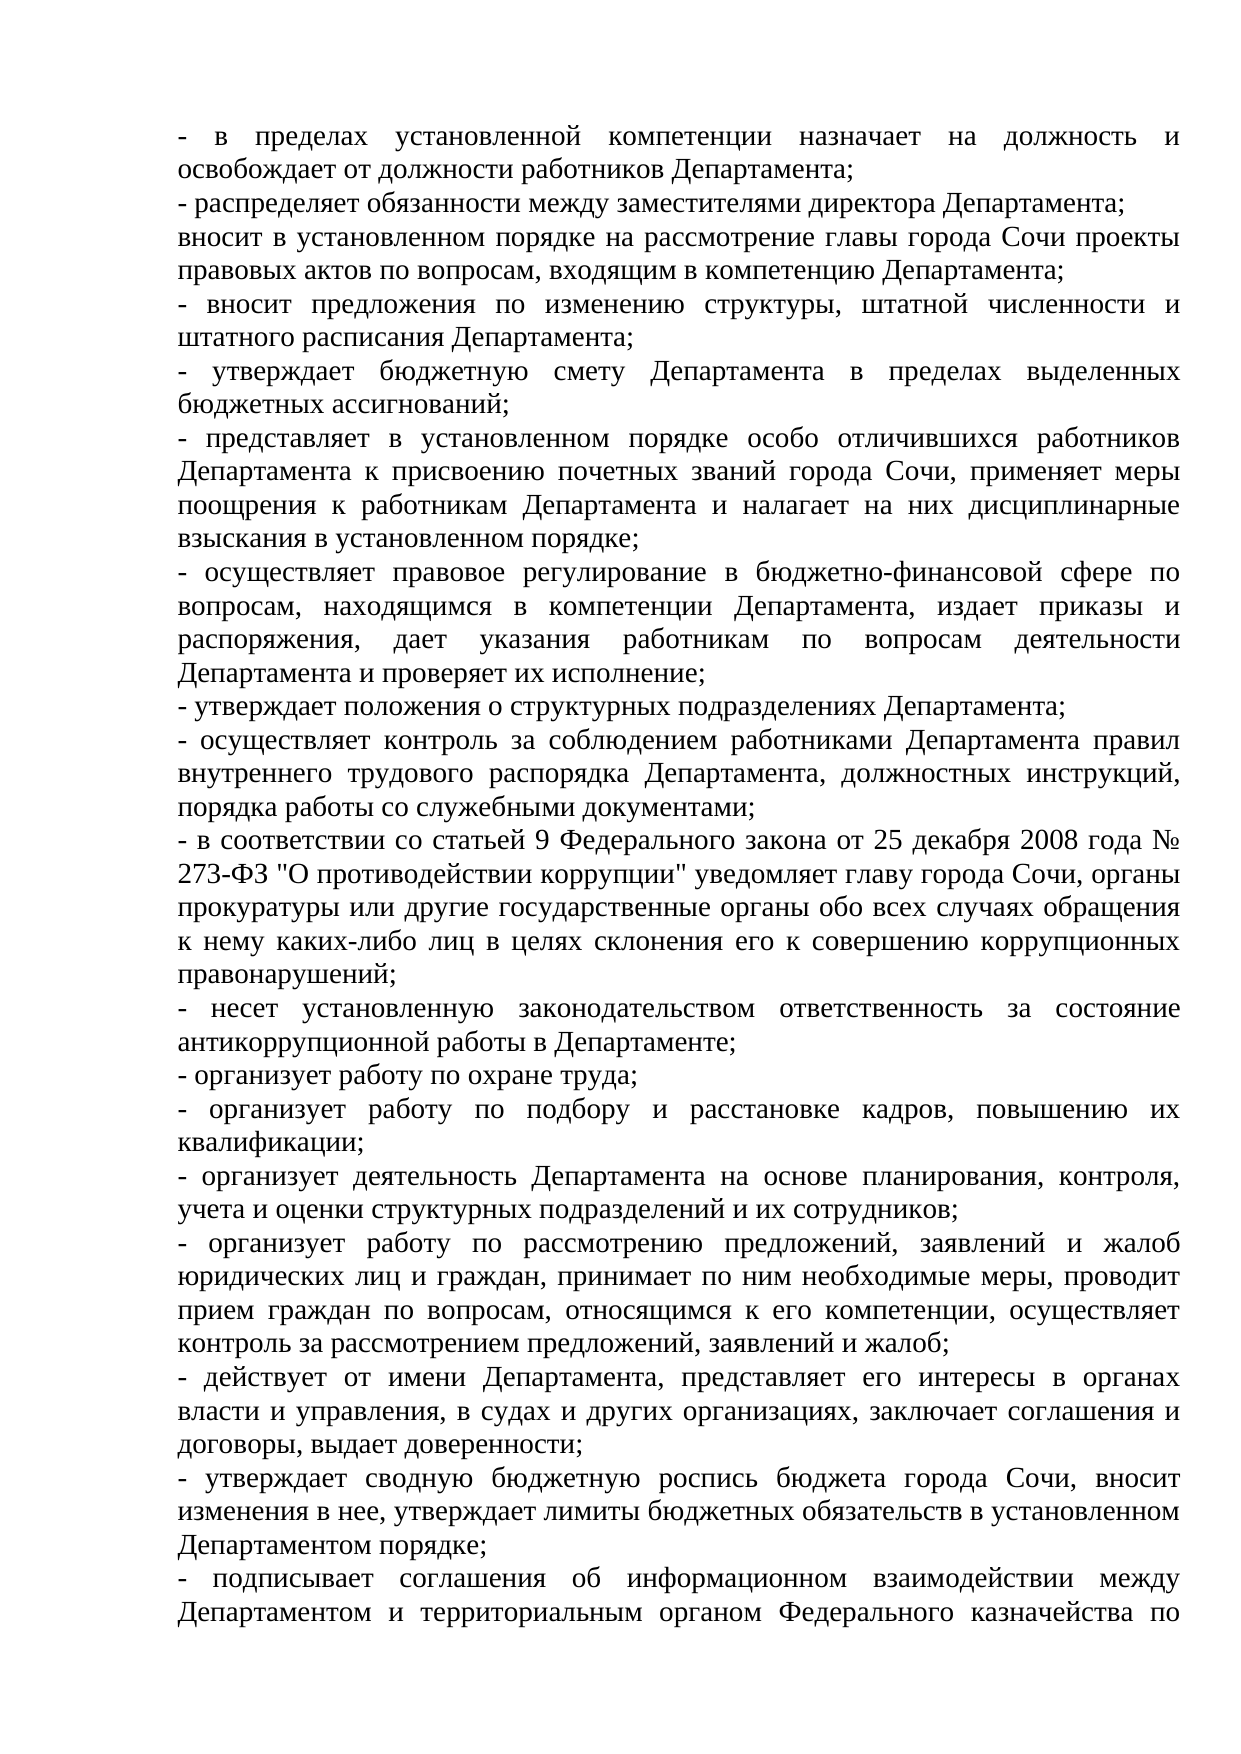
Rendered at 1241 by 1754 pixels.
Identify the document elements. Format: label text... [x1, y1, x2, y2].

text - организует деятельность Департамента на основе планирования, контроля, учета и оценки структурных подразделений и их сотрудников; [177, 1158, 1181, 1225]
text - вносит предложения по изменению структуры, штатной численности и штатного расписания Департамента; [177, 286, 1181, 353]
text - организует работу по охране труда; [177, 1057, 1181, 1091]
text - утверждает бюджетную смету Департамента в пределах выделенных бюджетных ассигнований; [177, 353, 1181, 420]
text - утверждает сводную бюджетную роспись бюджета города Сочи, вносит изменения в нее, утверждает лимиты бюджетных обязательств в установленном Департаментом порядке; [177, 1460, 1181, 1560]
text - действует от имени Департамента, представляет его интересы в органах власти и управления, в судах и других организациях, заключает соглашения и договоры, выдает доверенности; [177, 1359, 1181, 1460]
text - утверждает положения о структурных подразделениях Департамента; [177, 688, 1181, 722]
text вносит в установленном порядке на рассмотрение главы города Сочи проекты правовых актов по вопросам, входящим в компетенцию Департамента; [177, 219, 1181, 286]
text - организует работу по подбору и расстановке кадров, повышению их квалификации; [177, 1091, 1181, 1158]
text - в пределах установленной компетенции назначает на должность и освобождает от должности работников Департамента; [177, 118, 1181, 185]
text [177, 1560, 1181, 1627]
text - несет установленную законодательством ответственность за состояние антикоррупционной работы в Департаменте; [177, 990, 1181, 1057]
text - осуществляет контроль за соблюдением работниками Департамента правил внутреннего трудового распорядка Департамента, должностных инструкций, порядка работы со служебными документами; [177, 722, 1181, 822]
text - распределяет обязанности между заместителями директора Департамента; [177, 185, 1181, 219]
text - осуществляет правовое регулирование в бюджетно-финансовой сфере по вопросам, находящимся в компетенции Департамента, издает приказы и распоряжения, дает указания работникам по вопросам деятельности Департамента и проверяет их исполнение; [177, 554, 1181, 688]
text - организует работу по рассмотрению предложений, заявлений и жалоб юридических лиц и граждан, принимает по ним необходимые меры, проводит прием граждан по вопросам, относящимся к его компетенции, осуществляет контроль за рассмотрением предложений, заявлений и жалоб; [177, 1225, 1181, 1359]
text - представляет в установленном порядке особо отличившихся работников Департамента к присвоению почетных званий города Сочи, применяет меры поощрения к работникам Департамента и налагает на них дисциплинарные взыскания в установленном порядке; [177, 420, 1181, 554]
text - в соответствии со статьей 9 Федерального закона от 25 декабря 2008 года № 273-ФЗ "О противодействии коррупции" уведомляет главу города Сочи, органы прокуратуры или другие государственные органы обо всех случаях обращения к нему каких-либо лиц в целях склонения его к совершению коррупционных правонарушений; [177, 822, 1181, 990]
